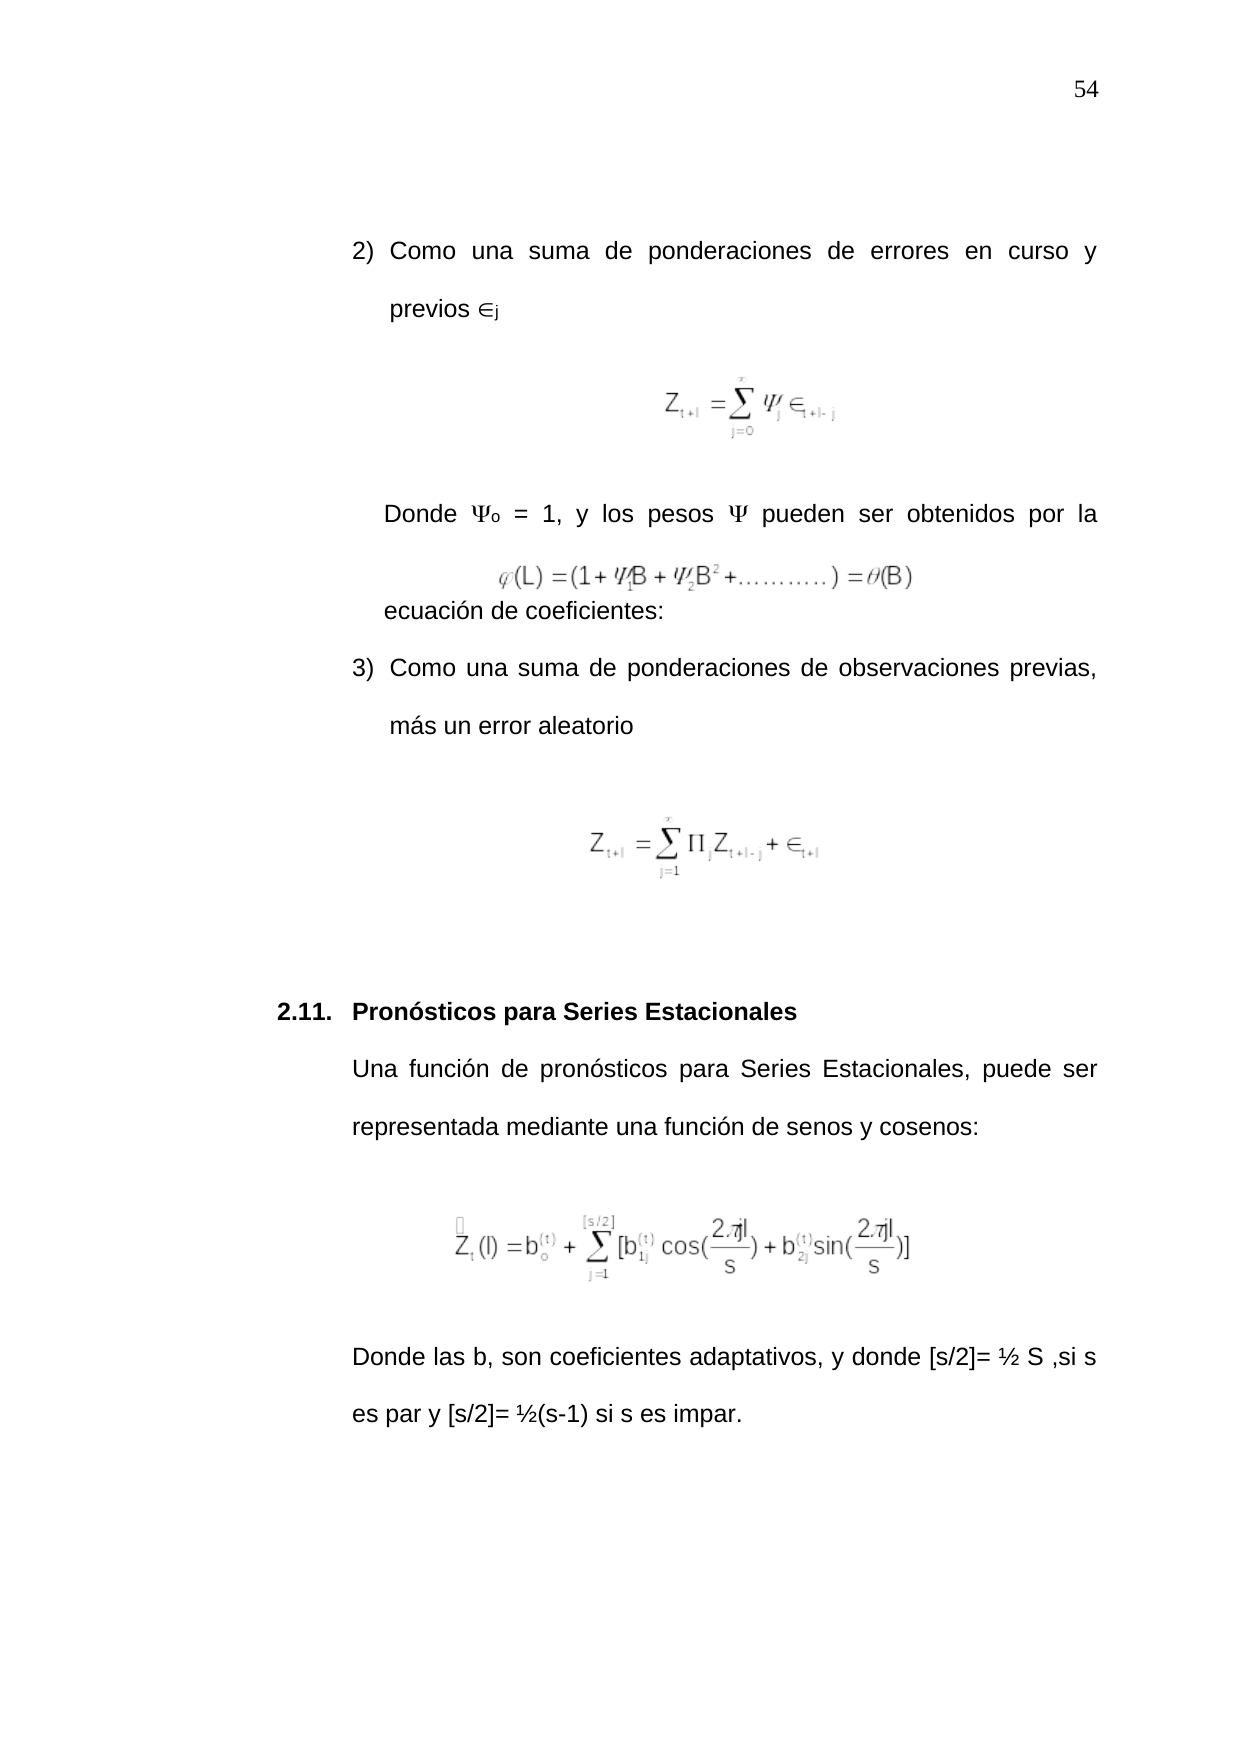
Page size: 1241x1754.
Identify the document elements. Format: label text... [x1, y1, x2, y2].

text Donde las b, son coeficientes adaptativos, y donde [s/2]= ½ S ,si s es par y [s/2]= ½(s-1) si s es impar. [352, 1227, 1098, 1428]
text Donde o = 1, y los pesos pueden ser obtenidos por la ecuación de coeficientes: [384, 351, 1098, 624]
list Pronósticos para Series Estacionales [277, 997, 1098, 1026]
list Como una suma de ponderaciones de errores en curso y previos j [352, 236, 1098, 323]
text Una función de pronósticos para Series Estacionales, puede ser representada mediante una función de senos y cosenos: [352, 1054, 1098, 1141]
list Como una suma de ponderaciones de observaciones previas, más un error aleatorio [352, 653, 1098, 739]
